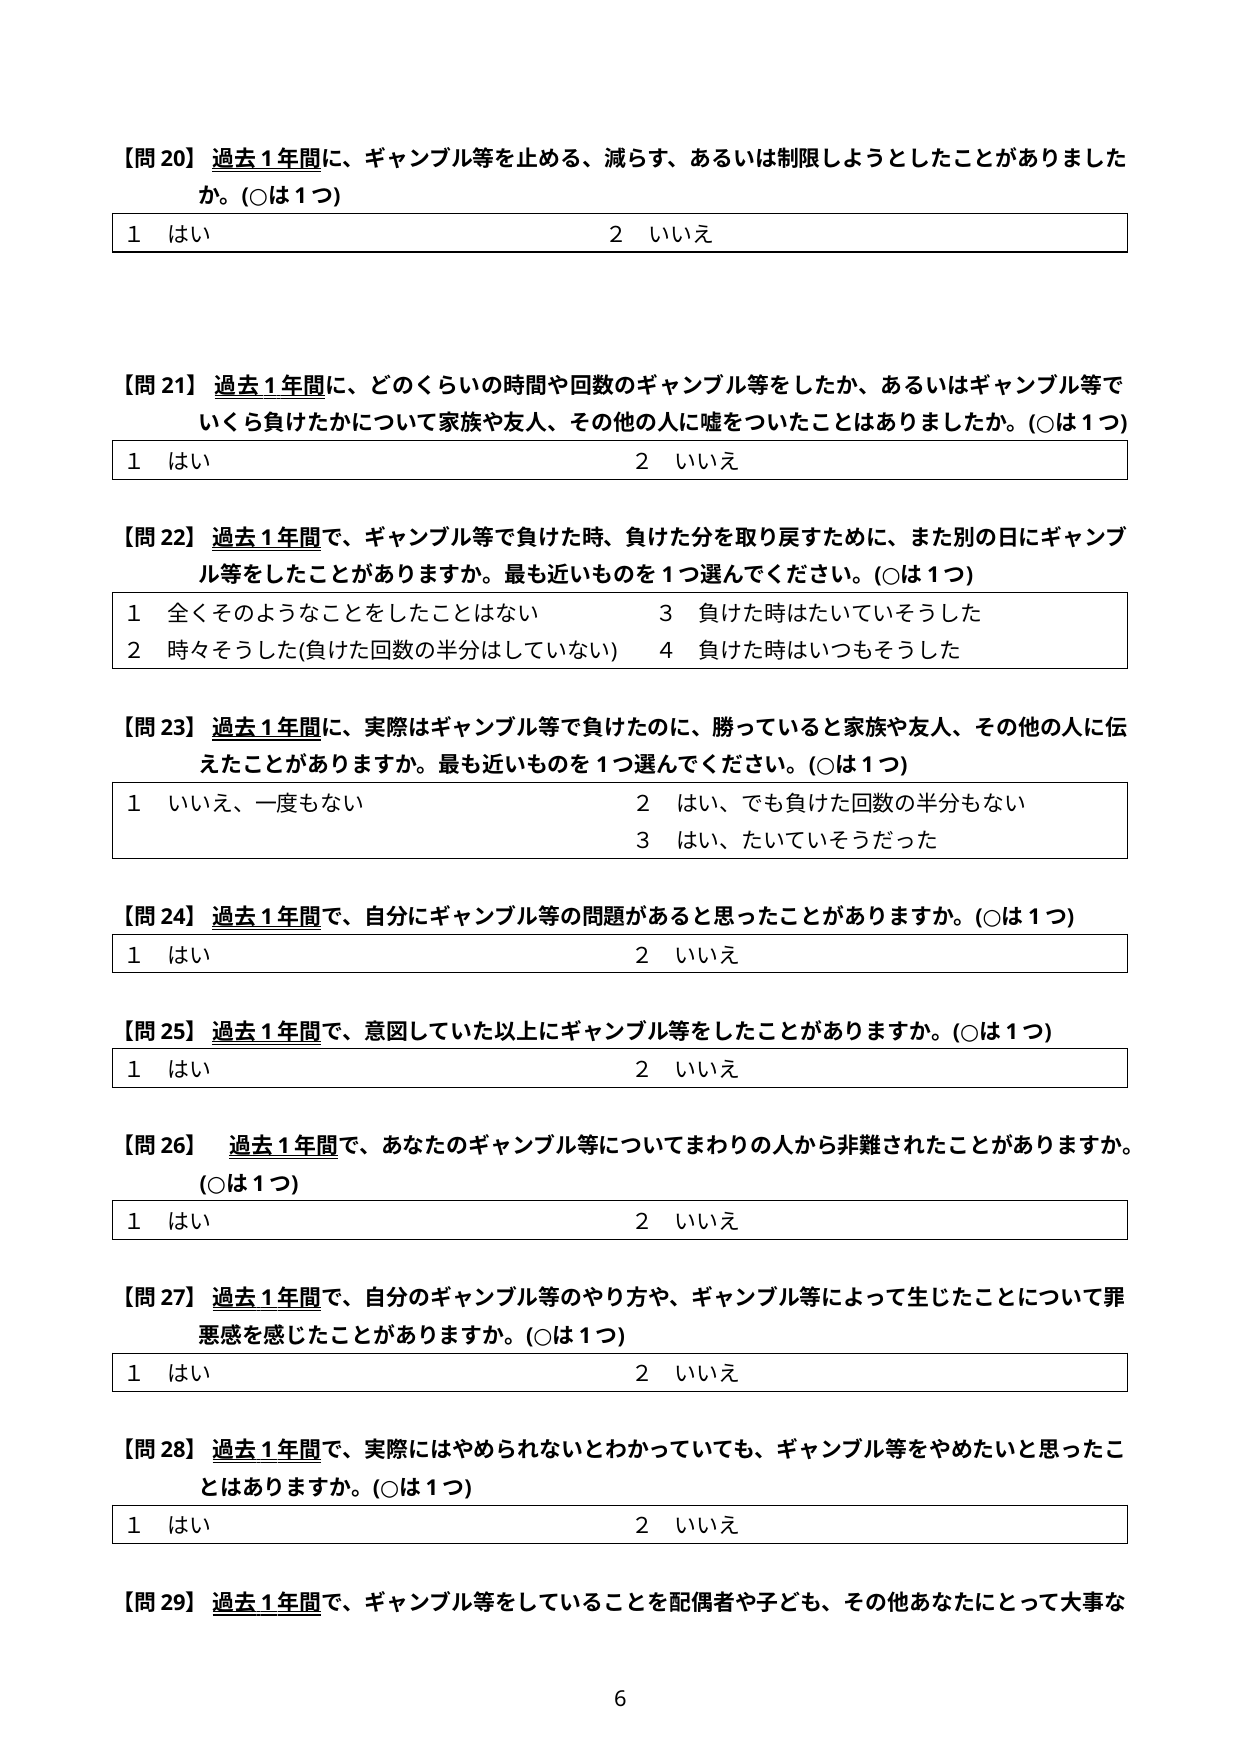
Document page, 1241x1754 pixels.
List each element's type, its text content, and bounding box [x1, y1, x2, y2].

table_header １ はい [113, 1201, 619, 1239]
table_header ２ いいえ [620, 935, 1127, 972]
table_header ２ いいえ [620, 1049, 1127, 1087]
table_header １ はい [113, 1354, 619, 1391]
text 【問27】 過去1年間で、自分のギャンブル等のやり方や、ギャンブル等によって生じたことについて罪悪感を感じたことがありますか。(○は1つ) [112, 1277, 1128, 1352]
table_header １ はい [113, 935, 619, 972]
text 【問21】 過去1年間に、どのくらいの時間や回数のギャンブル等をしたか、あるいはギャンブル等で いくら負けたかについて家族や友人、その他の人に嘘をついたことはありましたか。(○は1つ) [112, 365, 1128, 440]
table_header ２ いいえ [620, 1354, 1127, 1391]
table_header ２ いいえ [620, 441, 1127, 478]
table_header ３ 負けた時はたいていそうした ４ 負けた時はいつもそうした [644, 593, 1127, 668]
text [112, 1582, 1128, 1619]
table_header ２ はい、でも負けた回数の半分もない ３ はい、たいていそうだった [620, 783, 1127, 858]
text 【問23】 過去1年間に、実際はギャンブル等で負けたのに、勝っていると家族や友人、その他の人に伝えたことがありますか。最も近いものを1つ選んでください。(○は1つ) [112, 707, 1128, 782]
table_header １ いいえ、一度もない [113, 783, 619, 858]
table_header ２ いいえ [620, 1506, 1127, 1543]
text (○は1つ) [178, 1163, 1128, 1200]
table_header １ 全くそのようなことをしたことはない ２ 時々そうした(負けた回数の半分はしていない) [113, 593, 644, 668]
table_header １ はい [113, 1506, 619, 1543]
text 【問24】 過去1年間で、自分にギャンブル等の問題があると思ったことがありますか。(○は1つ) [112, 896, 1128, 934]
text 【問20】 過去1年間に、ギャンブル等を止める、減らす、あるいは制限しようとしたことがありましたか。(○は1つ) [112, 138, 1128, 213]
text 【問25】 過去1年間で、意図していた以上にギャンブル等をしたことがありますか。(○は1つ) [112, 1011, 1128, 1048]
text 【問28】 過去1年間で、実際にはやめられないとわかっていても、ギャンブル等をやめたいと思ったことはありますか。(○は1つ) [112, 1429, 1128, 1504]
table_header １ はい [113, 1049, 619, 1087]
table_header ２ いいえ [620, 1201, 1127, 1239]
table_header １ はい [113, 441, 619, 478]
text 【問26】 過去1年間で、あなたのギャンブル等についてまわりの人から非難されたことがありますか。 [112, 1125, 1128, 1163]
table_header １ はい ２ いいえ [113, 214, 1127, 251]
text 【問22】 過去1年間で、ギャンブル等で負けた時、負けた分を取り戻すために、また別の日にギャンブル等をしたことがありますか。最も近いものを1つ選んでください。(○は1つ) [112, 517, 1128, 592]
